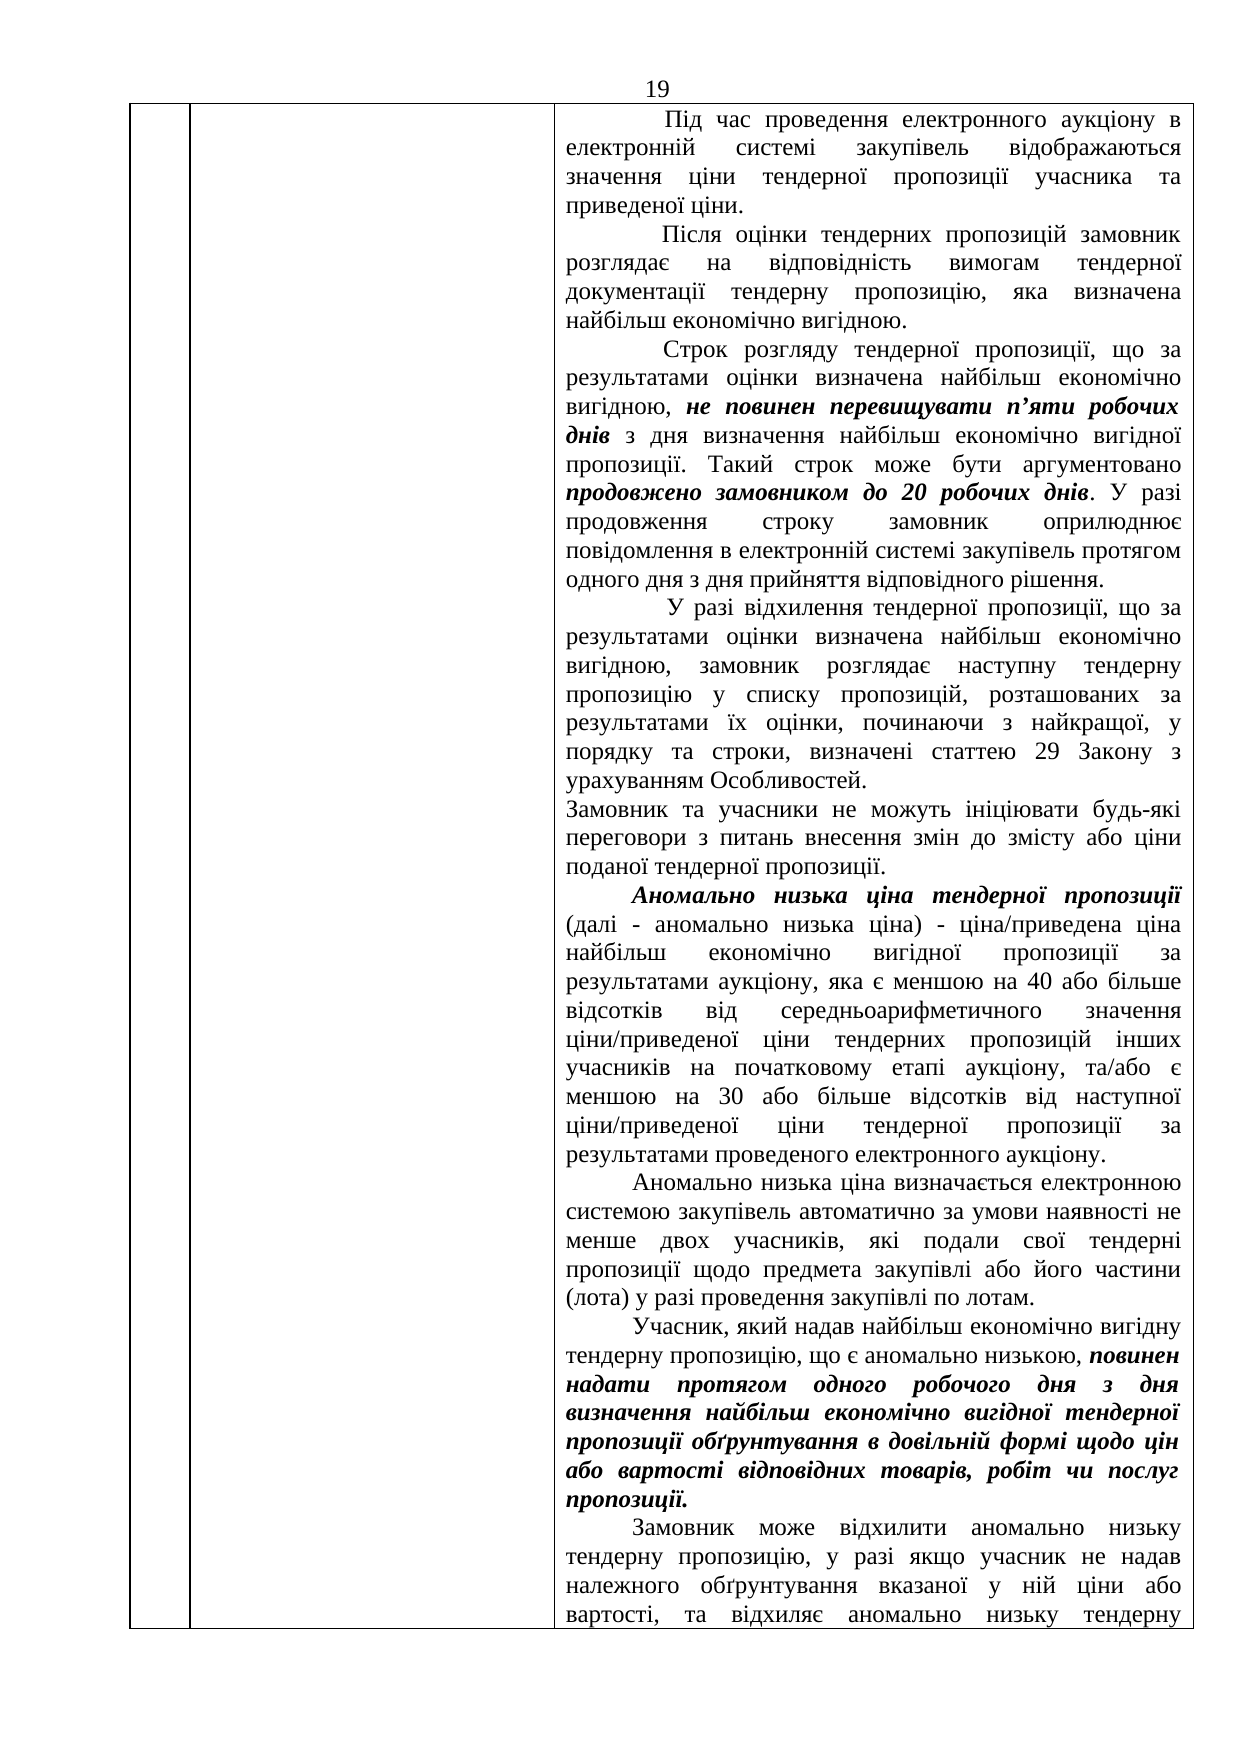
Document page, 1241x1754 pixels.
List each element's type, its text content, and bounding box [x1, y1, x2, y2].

table_cell 1 [131, 104, 189, 1627]
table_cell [555, 104, 1193, 1627]
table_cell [191, 104, 554, 1627]
